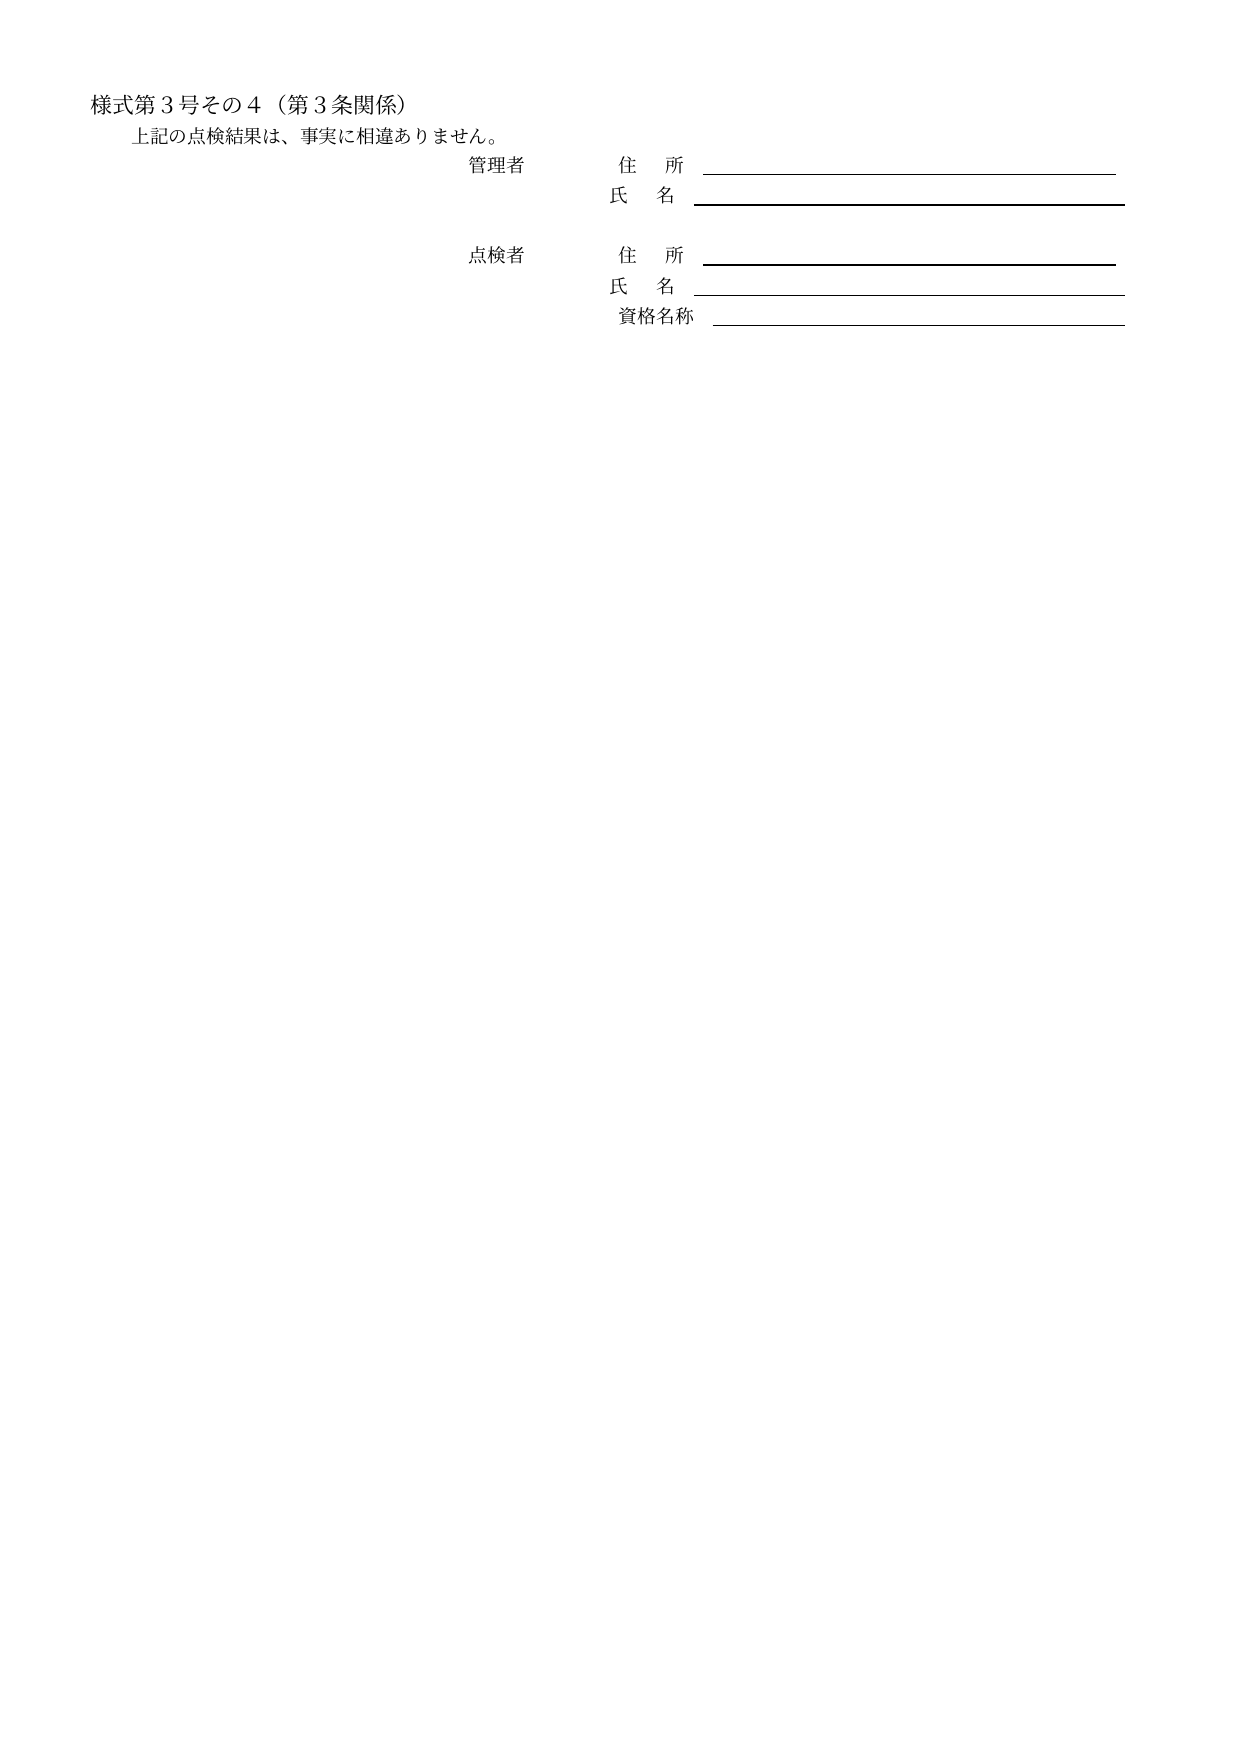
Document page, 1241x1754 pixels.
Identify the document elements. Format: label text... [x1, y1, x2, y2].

text 管理者 住 所 [112, 149, 1128, 179]
text 氏 名 [112, 179, 1128, 209]
text 上記の点検結果は、事実に相違ありません。 [112, 122, 1128, 149]
text 氏 名 [112, 270, 1128, 300]
text 点検者 住 所 [112, 240, 1128, 270]
text 資格名称 [112, 300, 1128, 361]
